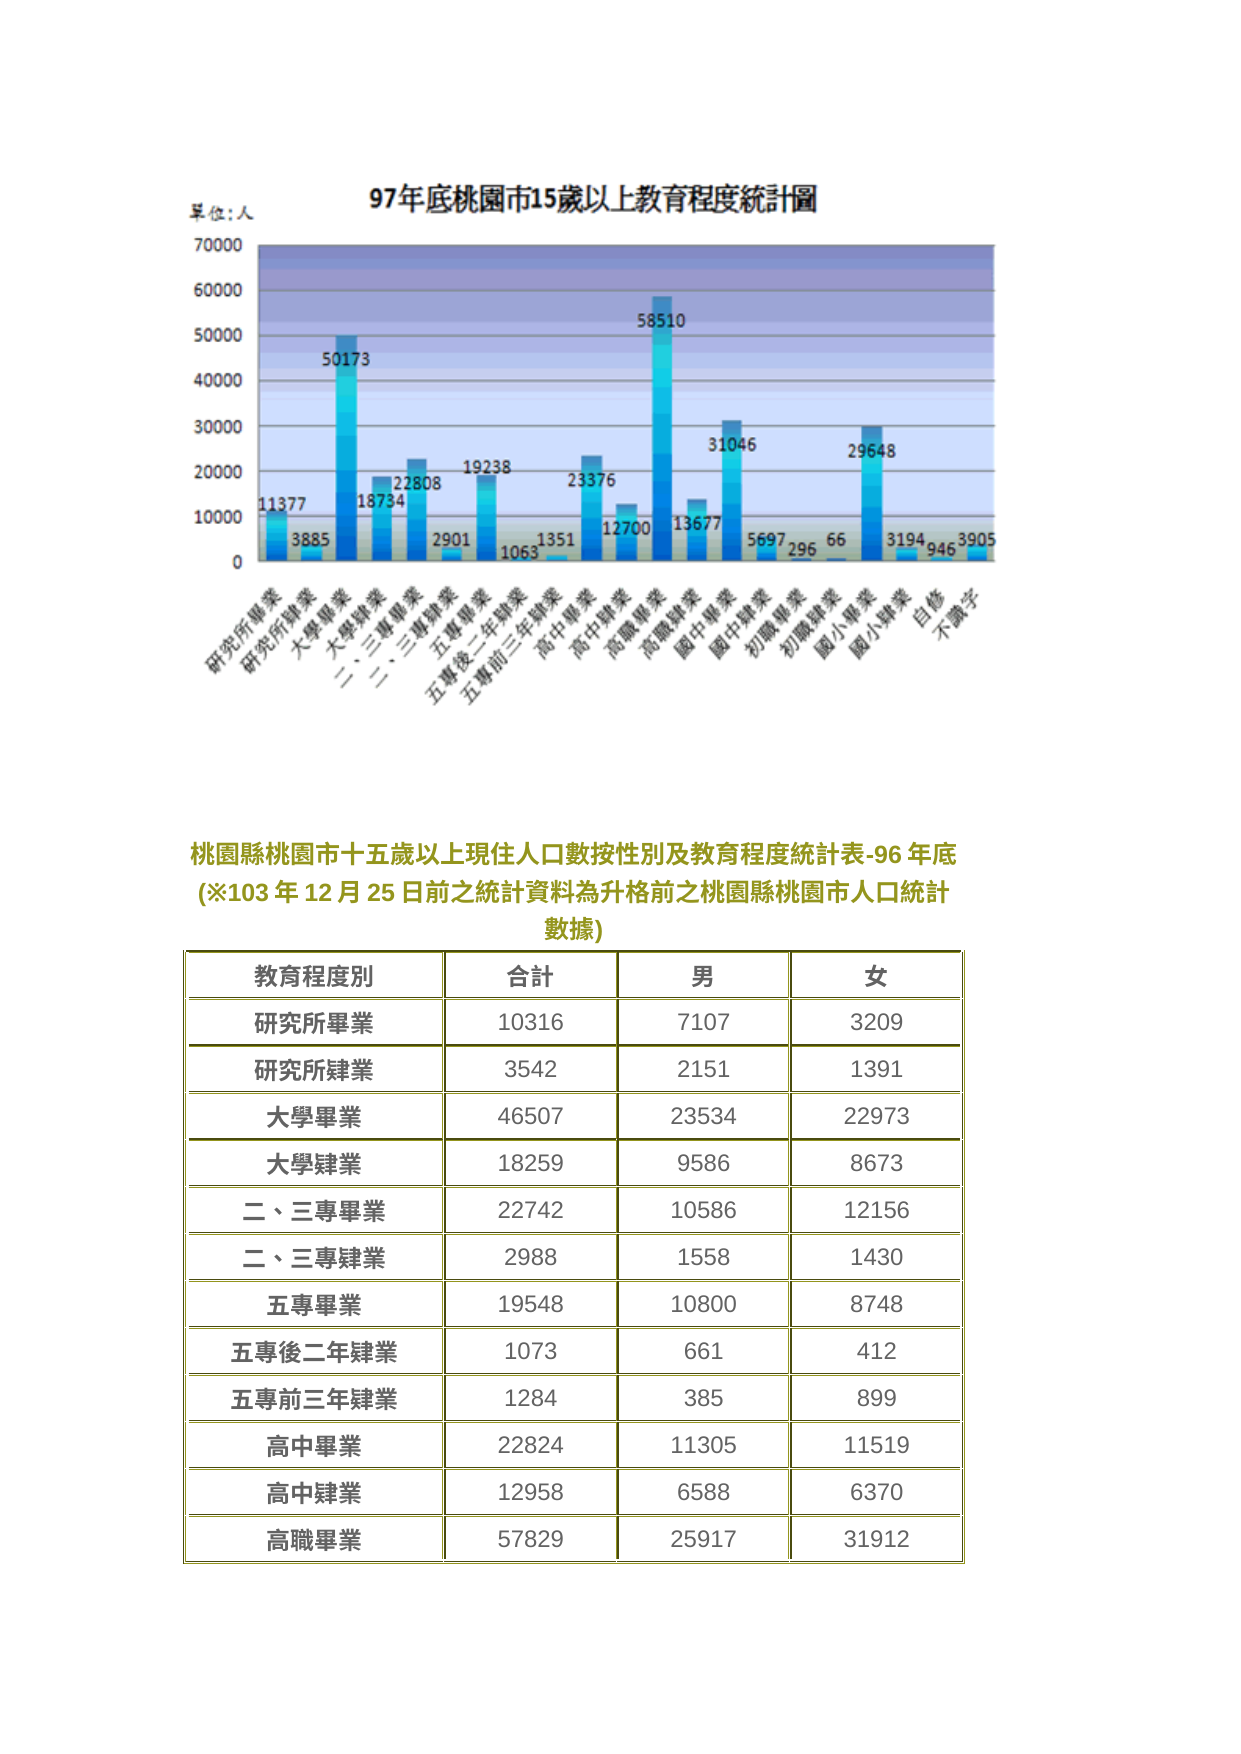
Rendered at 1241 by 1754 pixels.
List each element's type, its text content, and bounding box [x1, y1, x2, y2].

table_cell 9586 [619, 1141, 788, 1185]
table_cell 19548 [446, 1282, 616, 1326]
table_cell 1430 [790, 1232, 963, 1279]
table_cell 11519 [790, 1420, 963, 1467]
table_cell 1073 [446, 1329, 616, 1373]
table_cell 57829 [444, 1517, 617, 1561]
table_cell 22824 [446, 1423, 616, 1467]
table_cell 22742 [446, 1188, 616, 1232]
table_cell 高中畢業 [184, 1420, 444, 1467]
table_cell 11305 [619, 1423, 788, 1467]
table_cell 二、三專畢業 [184, 1185, 444, 1232]
table_cell 五專前三年肄業 [184, 1373, 444, 1420]
table_cell 6370 [790, 1467, 963, 1514]
table_cell 高中肄業 [184, 1467, 444, 1514]
picture [187, 179, 1001, 712]
table_cell 研究所肄業 [186, 1044, 442, 1091]
table_cell 31912 [790, 1514, 963, 1561]
table_cell 1558 [619, 1235, 788, 1279]
table_cell 男 [619, 953, 788, 997]
table_header 桃園縣桃園市十五歲以上現住人口數按性別及教育程度統計表-96年底 (※103年12月25日前之統計資料為升格前之桃園縣桃園市人口統計數據) [184, 831, 963, 950]
table_cell 高職畢業 [184, 1514, 444, 1561]
table_cell 661 [619, 1329, 788, 1373]
table_cell 412 [790, 1326, 963, 1373]
table_cell 22973 [790, 1091, 963, 1138]
table_cell 6588 [619, 1470, 788, 1514]
table_cell 五專後二年肄業 [184, 1326, 444, 1373]
table_cell 12156 [790, 1185, 963, 1232]
table_cell 23534 [619, 1094, 788, 1138]
table_cell 7107 [619, 1000, 788, 1044]
table_cell 3542 [446, 1047, 616, 1091]
table_cell 五專畢業 [184, 1279, 444, 1326]
table_cell 2151 [619, 1047, 788, 1091]
table_cell 1284 [446, 1376, 616, 1420]
table_cell 8673 [792, 1138, 963, 1185]
table_cell 10800 [619, 1282, 788, 1326]
table_cell 研究所畢業 [184, 997, 444, 1044]
table_cell 合計 [446, 953, 616, 997]
table_cell 1391 [792, 1044, 962, 1091]
table_cell 385 [619, 1376, 788, 1420]
table_cell 2988 [446, 1235, 616, 1279]
table_cell 899 [790, 1373, 963, 1420]
table_cell 10586 [619, 1188, 788, 1232]
table_cell 25917 [617, 1514, 790, 1561]
table_cell 18259 [446, 1141, 616, 1185]
table_cell 3209 [790, 997, 963, 1044]
table_cell 12958 [446, 1470, 616, 1514]
table_cell 8748 [790, 1279, 963, 1326]
table_cell 大學肄業 [184, 1138, 442, 1185]
table_cell 二、三專肄業 [184, 1232, 444, 1279]
table_cell 女 [792, 950, 963, 997]
table_cell 教育程度別 [184, 950, 442, 997]
table_cell 46507 [446, 1094, 616, 1138]
table_cell 10316 [446, 1000, 616, 1044]
table_cell 大學畢業 [184, 1091, 444, 1138]
